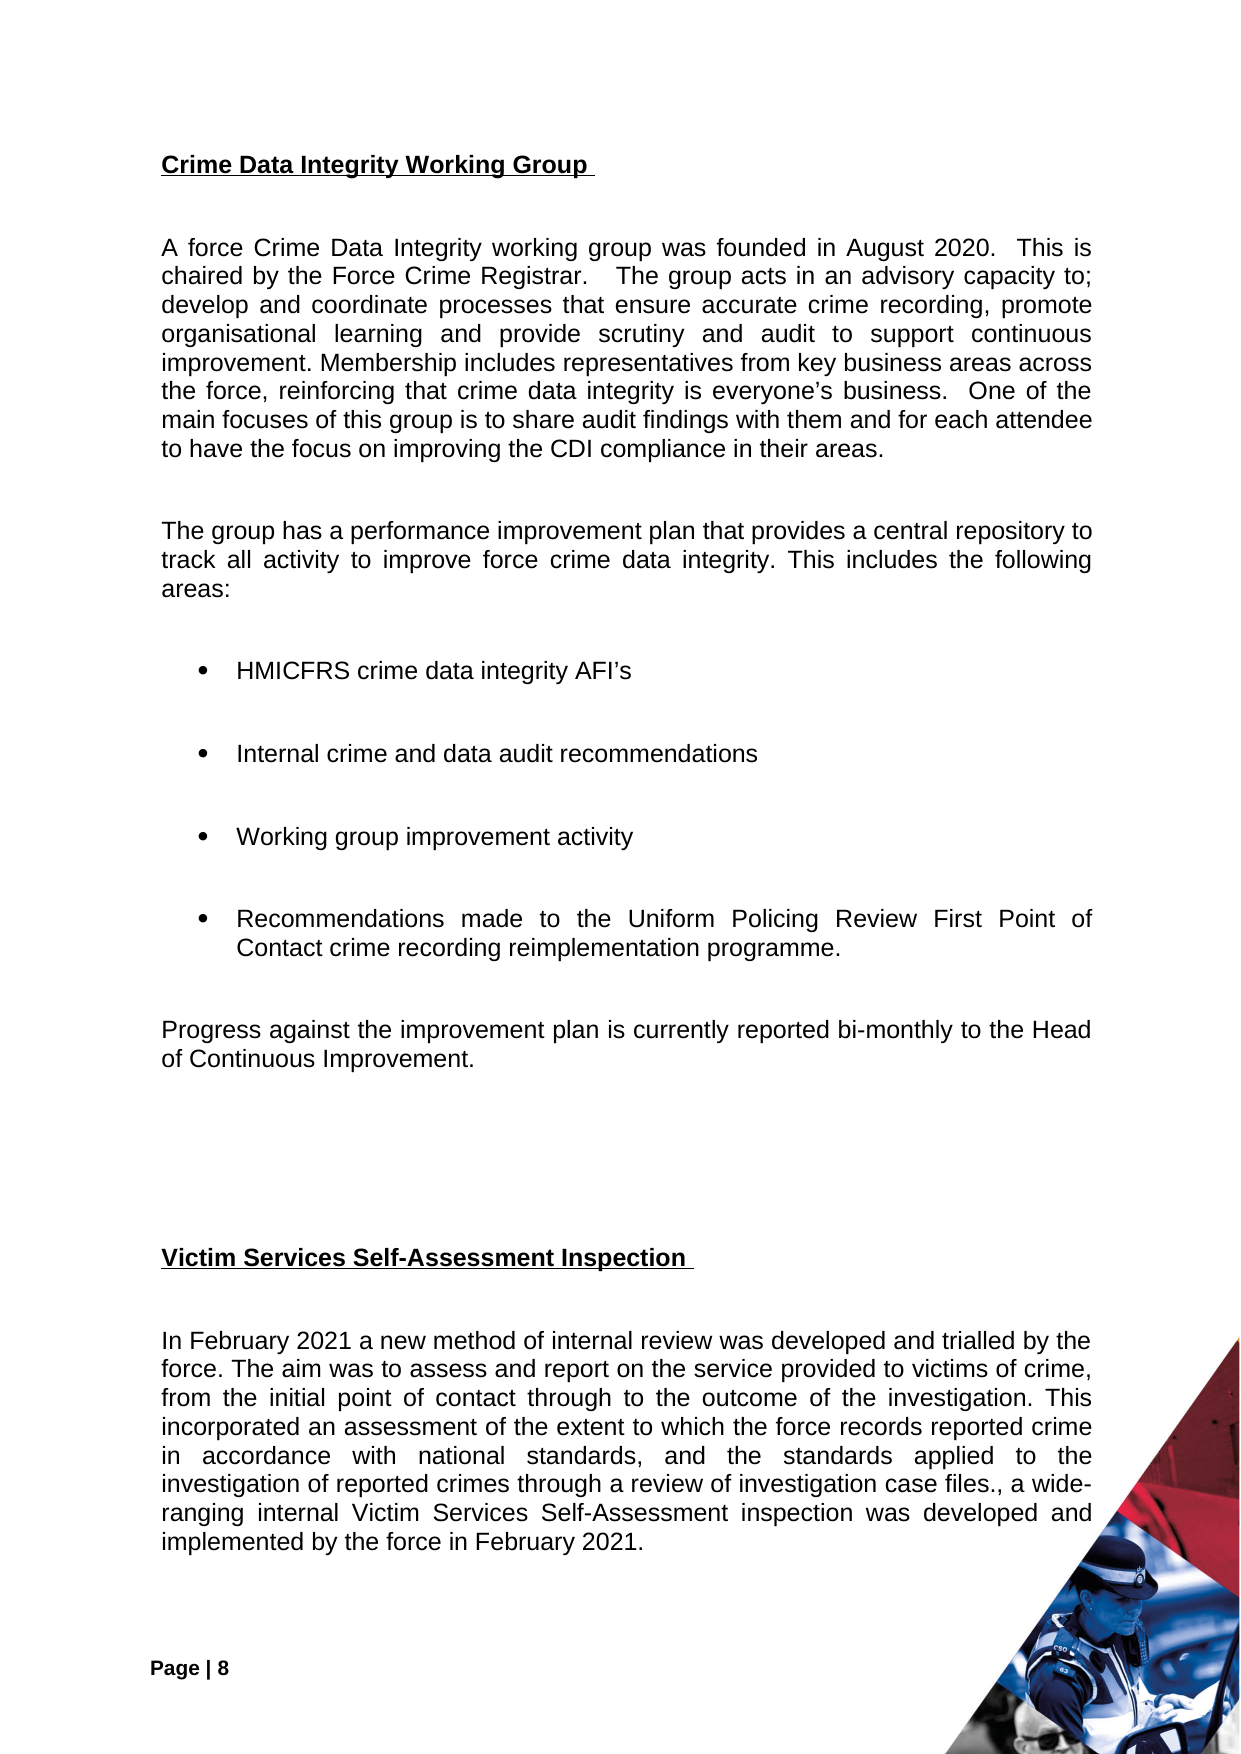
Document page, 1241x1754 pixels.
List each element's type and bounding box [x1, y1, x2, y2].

picture [0, 1, 1240, 1754]
table_cell [150, 150, 1105, 1568]
